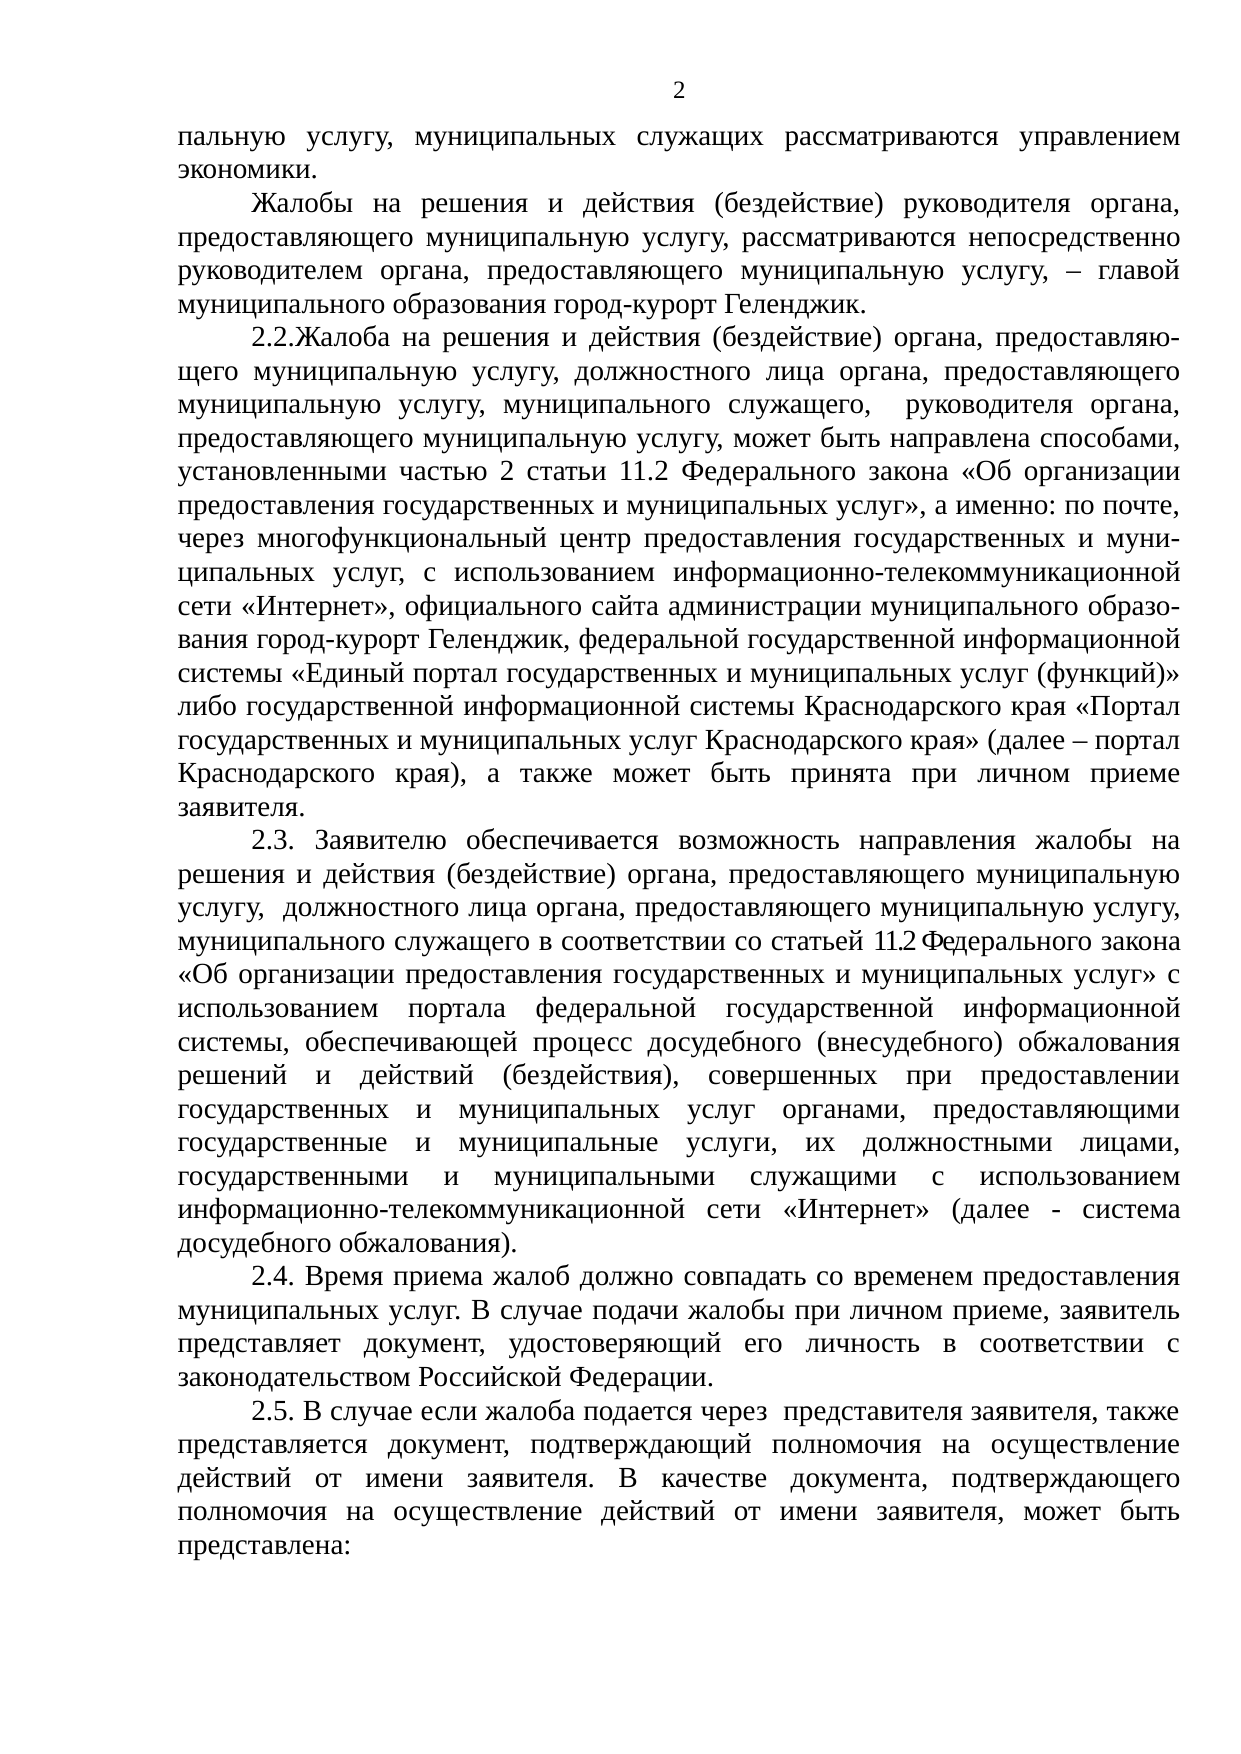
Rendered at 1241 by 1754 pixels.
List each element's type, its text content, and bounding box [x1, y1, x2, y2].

text 2.5. В случае если жалоба подается через представителя заявителя, также представляется документ, подтверждающий полномочия на осуществление действий от имени заявителя. В качестве документа, подтверждающего полномочия на осуществление действий от имени заявителя, может быть представлена: [177, 1393, 1181, 1560]
text 2.3. Заявителю обеспечивается возможность направления жалобы на решения и действия (бездействие) органа, предоставляющего муниципальную услугу, должностного лица органа, предоставляющего муниципальную услугу, муниципального служащего в соответствии со статьей 11.2 Федерального закона «Об организации предоставления государственных и муниципальных услуг» с использованием портала федеральной государственной информационной системы, обеспечивающей процесс досудебного (внесудебного) обжалования решений и действий (бездействия), совершенных при предоставлении государственных и муниципальных услуг органами, предоставляющими государственные и муниципальные услуги, их должностными лицами, государственными и муниципальными служащими с использованием информационно-телекоммуникационной сети «Интернет» (далее - система досудебного обжалования). [177, 822, 1181, 1258]
text 2.2.Жалоба на решения и действия (бездействие) органа, предоставляю-щего муниципальную услугу, должностного лица органа, предоставляющего муниципальную услугу, муниципального служащего, руководителя органа, предоставляющего муниципальную услугу, может быть направлена способами, установленными частью 2 статьи 11.2 Федерального закона «Об организации предоставления государственных и муниципальных услуг», а именно: по почте, через многофункциональный центр предоставления государственных и муни-ципальных услуг, с использованием информационно-телекоммуникационной сети «Интернет», официального сайта администрации муниципального образо-вания город-курорт Геленджик, федеральной государственной информационной системы «Единый портал государственных и муниципальных услуг (функций)» либо государственной информационной системы Краснодарского края «Портал государственных и муниципальных услуг Краснодарского края» (далее – портал Краснодарского края), а также может быть принята при личном приеме заявителя. [177, 319, 1181, 822]
text 2.4. Время приема жалоб должно совпадать со временем предоставления муниципальных услуг. В случае подачи жалобы при личном приеме, заявитель представляет документ, удостоверяющий его личность в соответствии с законодательством Российской Федерации. [177, 1258, 1181, 1393]
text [177, 118, 1181, 185]
text Жалобы на решения и действия (бездействие) руководителя органа, предоставляющего муниципальную услугу, рассматриваются непосредственно руководителем органа, предоставляющего муниципальную услугу, – главой муниципального образования город-курорт Геленджик. [177, 185, 1181, 319]
